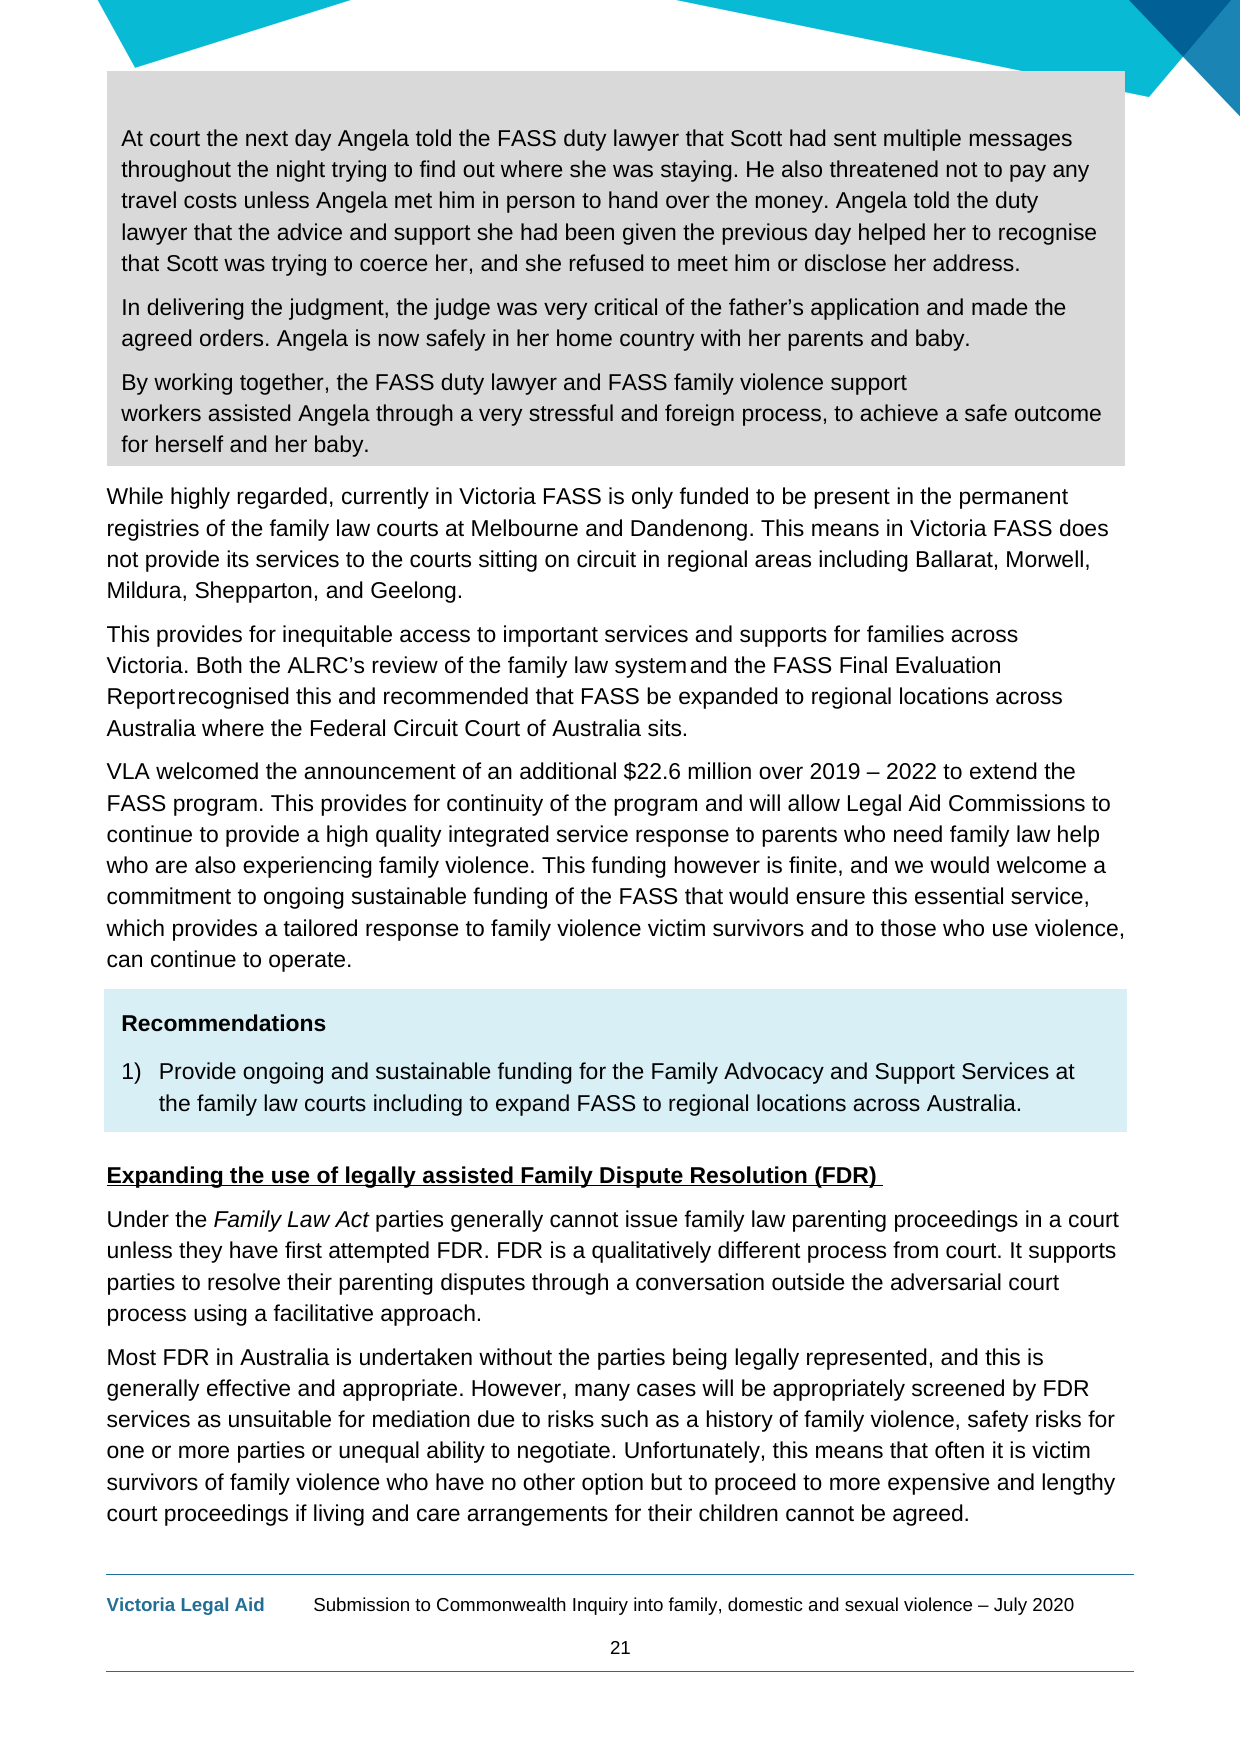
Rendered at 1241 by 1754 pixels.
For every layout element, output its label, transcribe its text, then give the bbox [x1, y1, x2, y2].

text This provides for inequitable access to important services and supports for families across Victoria. Both the ALRC’s review of the family law system and the FASS Final Evaluation Report recognised this and recommended that FASS be expanded to regional locations across Australia where the Federal Circuit Court of Australia sits. [106, 616, 1134, 741]
text VLA welcomed the announcement of an additional $22.6 million over 2019 – 2022 to extend the FASS program. This provides for continuity of the program and will allow Legal Aid Commissions to continue to provide a high quality integrated service response to parents who need family law help who are also experiencing family violence. This funding however is finite, and we would welcome a commitment to ongoing sustainable funding of the FASS that would ensure this essential service, which provides a tailored response to family violence victim survivors and to those who use violence, can continue to operate. [106, 753, 1134, 972]
text In delivering the judgment, the judge was very critical of the father’s application and made the agreed orders. Angela is now safely in her home country with her parents and baby. [113, 280, 1119, 351]
text At court the next day Angela told the FASS duty lawyer that Scott had sent multiple messages throughout the night trying to find out where she was staying. He also threatened not to pay any travel costs unless Angela met him in person to hand over the money. Angela told the duty lawyer that the advice and support she had been given the previous day helped her to recognise that Scott was trying to coerce her, and she refused to meet him or disclose her address. [113, 77, 1119, 276]
text By working together, the FASS duty lawyer and FASS family violence support workers assisted Angela through a very stressful and foreign process, to achieve a safe outcome for herself and her baby. [113, 355, 1119, 459]
picture [1, 0, 1240, 117]
text Most FDR in Australia is undertaken without the parties being legally represented, and this is generally effective and appropriate. However, many cases will be appropriately screened by FDR services as unsuitable for mediation due to risks such as a history of family violence, safety risks for one or more parties or unequal ability to negotiate. Unfortunately, this means that often it is victim survivors of family violence who have no other option but to proceed to more expensive and lengthy court proceedings if living and care arrangements for their children cannot be agreed. [106, 1339, 1134, 1526]
list Provide ongoing and sustainable funding for the Family Advocacy and Support Services at the family law courts including to expand FASS to regional locations across Australia. [111, 1037, 1121, 1126]
text Recommendations [111, 995, 1121, 1037]
text While highly regarded, currently in Victoria FASS is only funded to be present in the permanent registries of the family law courts at Melbourne and Dandenong. This means in Victoria FASS does not provide its services to the courts sitting on circuit in regional areas including Ballarat, Morwell, Mildura, Shepparton, and Geelong. [106, 478, 1134, 603]
text Under the Family Law Act parties generally cannot issue family law parenting proceedings in a court unless they have first attempted FDR. FDR is a qualitatively different process from court. It supports parties to resolve their parenting disputes through a conversation outside the adversarial court process using a facilitative approach. [106, 1201, 1134, 1326]
subtitle Expanding the use of legally assisted Family Dispute Resolution (FDR) [106, 1157, 1134, 1189]
